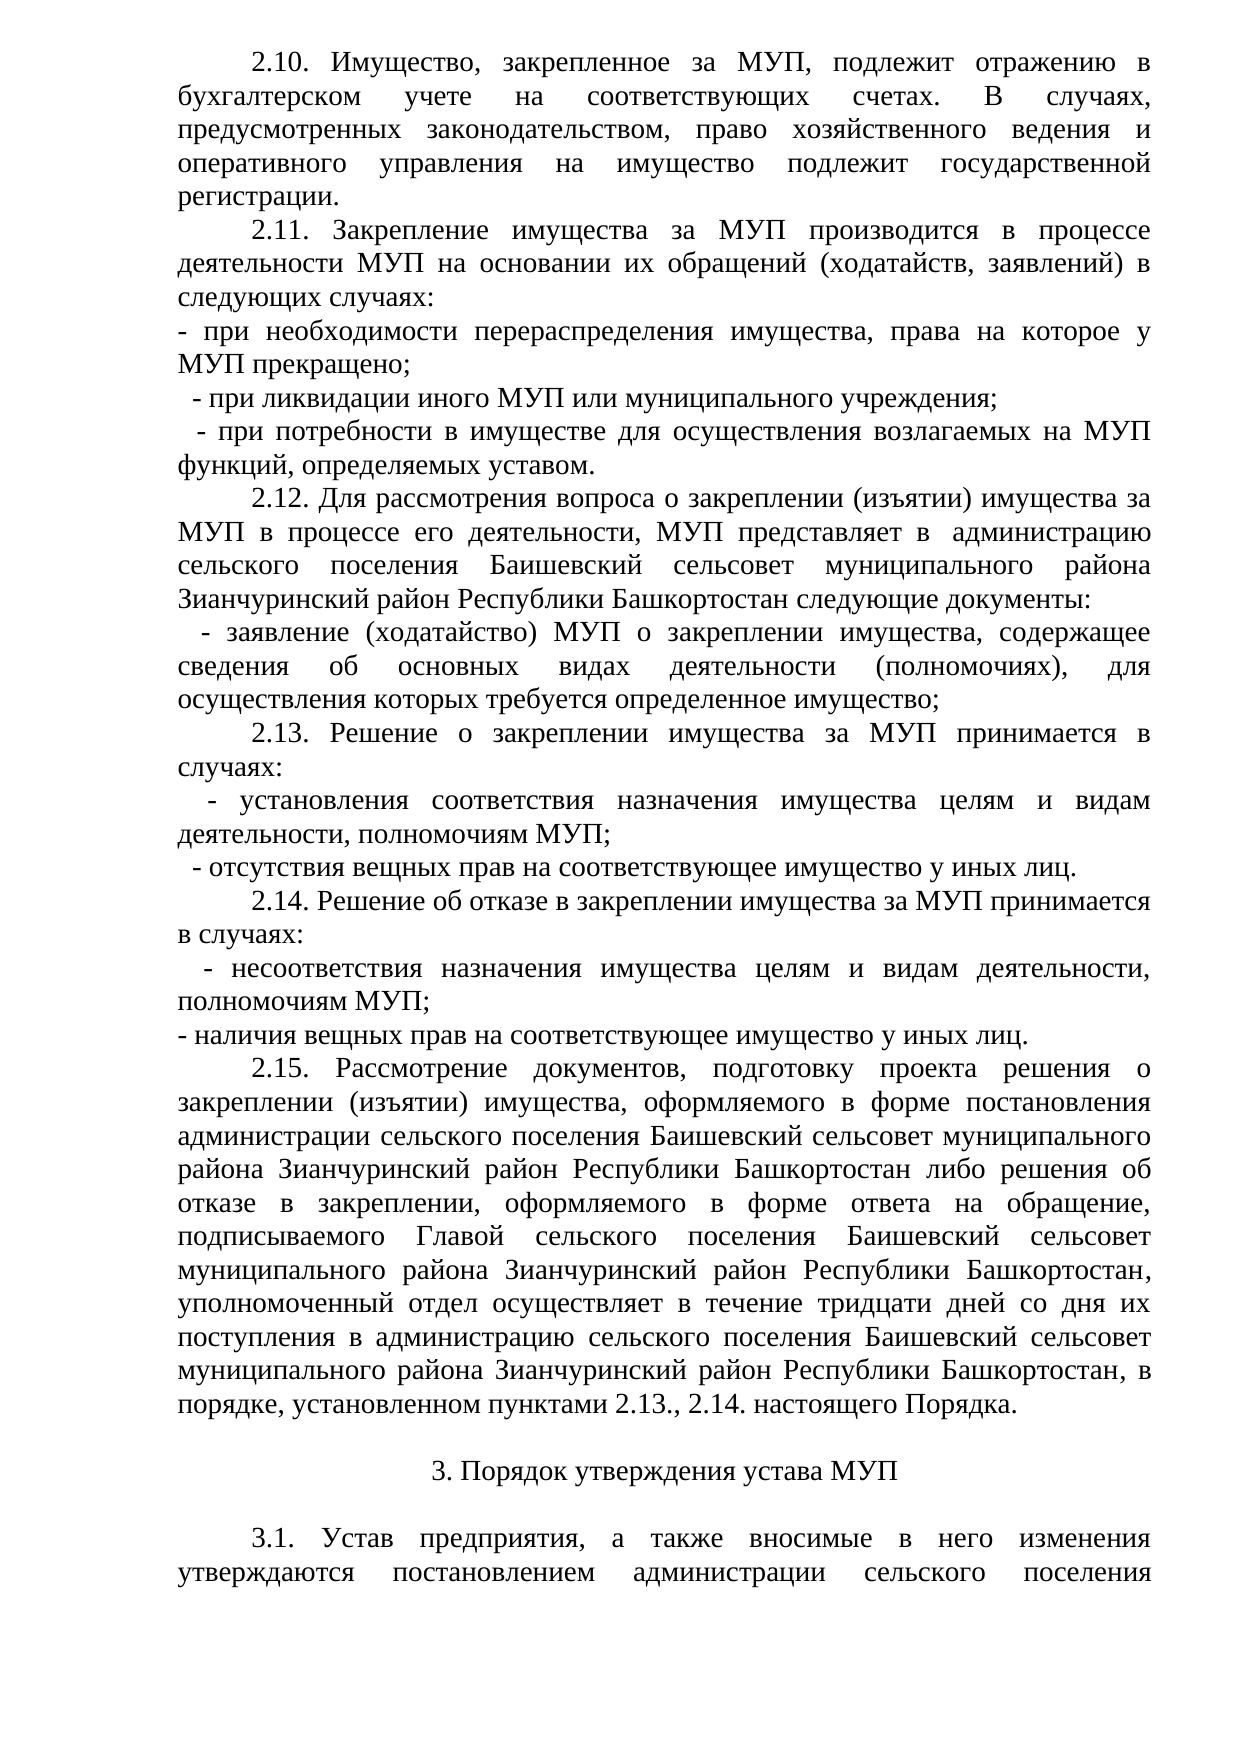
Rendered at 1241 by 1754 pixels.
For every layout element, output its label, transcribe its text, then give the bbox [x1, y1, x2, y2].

text - несоответствия назначения имущества целям и видам деятельности, полномочиям МУП; [177, 950, 1152, 1017]
text - отсутствия вещных прав на соответствующее имущество у иных лиц. [177, 849, 1152, 883]
text - наличия вещных прав на соответствующее имущество у иных лиц. [177, 1017, 1152, 1051]
text 2.12. Для рассмотрения вопроса о закреплении (изъятии) имущества за МУП в процессе его деятельности, МУП представляет в администрацию сельского поселения Баишевский сельсовет муниципального района Зианчуринский район Республики Башкортостан следующие документы: [177, 480, 1152, 614]
text - заявление (ходатайство) МУП о закреплении имущества, содержащее сведения об основных видах деятельности (полномочиях), для осуществления которых требуется определенное имущество; [177, 614, 1152, 715]
text - установления соответствия назначения имущества целям и видам деятельности, полномочиям МУП; [177, 782, 1152, 849]
text - при необходимости перераспределения имущества, права на которое у МУП прекращено; [177, 313, 1152, 380]
text 2.10. Имущество, закрепленное за МУП, подлежит отражению в бухгалтерском учете на соответствующих счетах. В случаях, предусмотренных законодательством, право хозяйственного ведения и оперативного управления на имущество подлежит государственной регистрации. [177, 44, 1152, 212]
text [177, 1520, 1152, 1587]
text 2.15. Рассмотрение документов, подготовку проекта решения о закреплении (изъятии) имущества, оформляемого в форме постановления администрации сельского поселения Баишевский сельсовет муниципального района Зианчуринский район Республики Башкортостан либо решения об отказе в закреплении, оформляемого в форме ответа на обращение, подписываемого Главой сельского поселения Баишевский сельсовет муниципального района Зианчуринский район Республики Башкортостан, уполномоченный отдел осуществляет в течение тридцати дней со дня их поступления в администрацию сельского поселения Баишевский сельсовет муниципального района Зианчуринский район Республики Башкортостан, в порядке, установленном пунктами 2.13., 2.14. настоящего Порядка. [177, 1051, 1152, 1419]
text - при потребности в имуществе для осуществления возлагаемых на МУП функций, определяемых уставом. [177, 413, 1152, 480]
text 3. Порядок утверждения устава МУП [177, 1453, 1152, 1487]
text 2.11. Закрепление имущества за МУП производится в процессе деятельности МУП на основании их обращений (ходатайств, заявлений) в следующих случаях: [177, 212, 1152, 313]
text 2.13. Решение о закреплении имущества за МУП принимается в случаях: [177, 715, 1152, 782]
text - при ликвидации иного МУП или муниципального учреждения; [177, 380, 1152, 413]
text 2.14. Решение об отказе в закреплении имущества за МУП принимается в случаях: [177, 883, 1152, 950]
